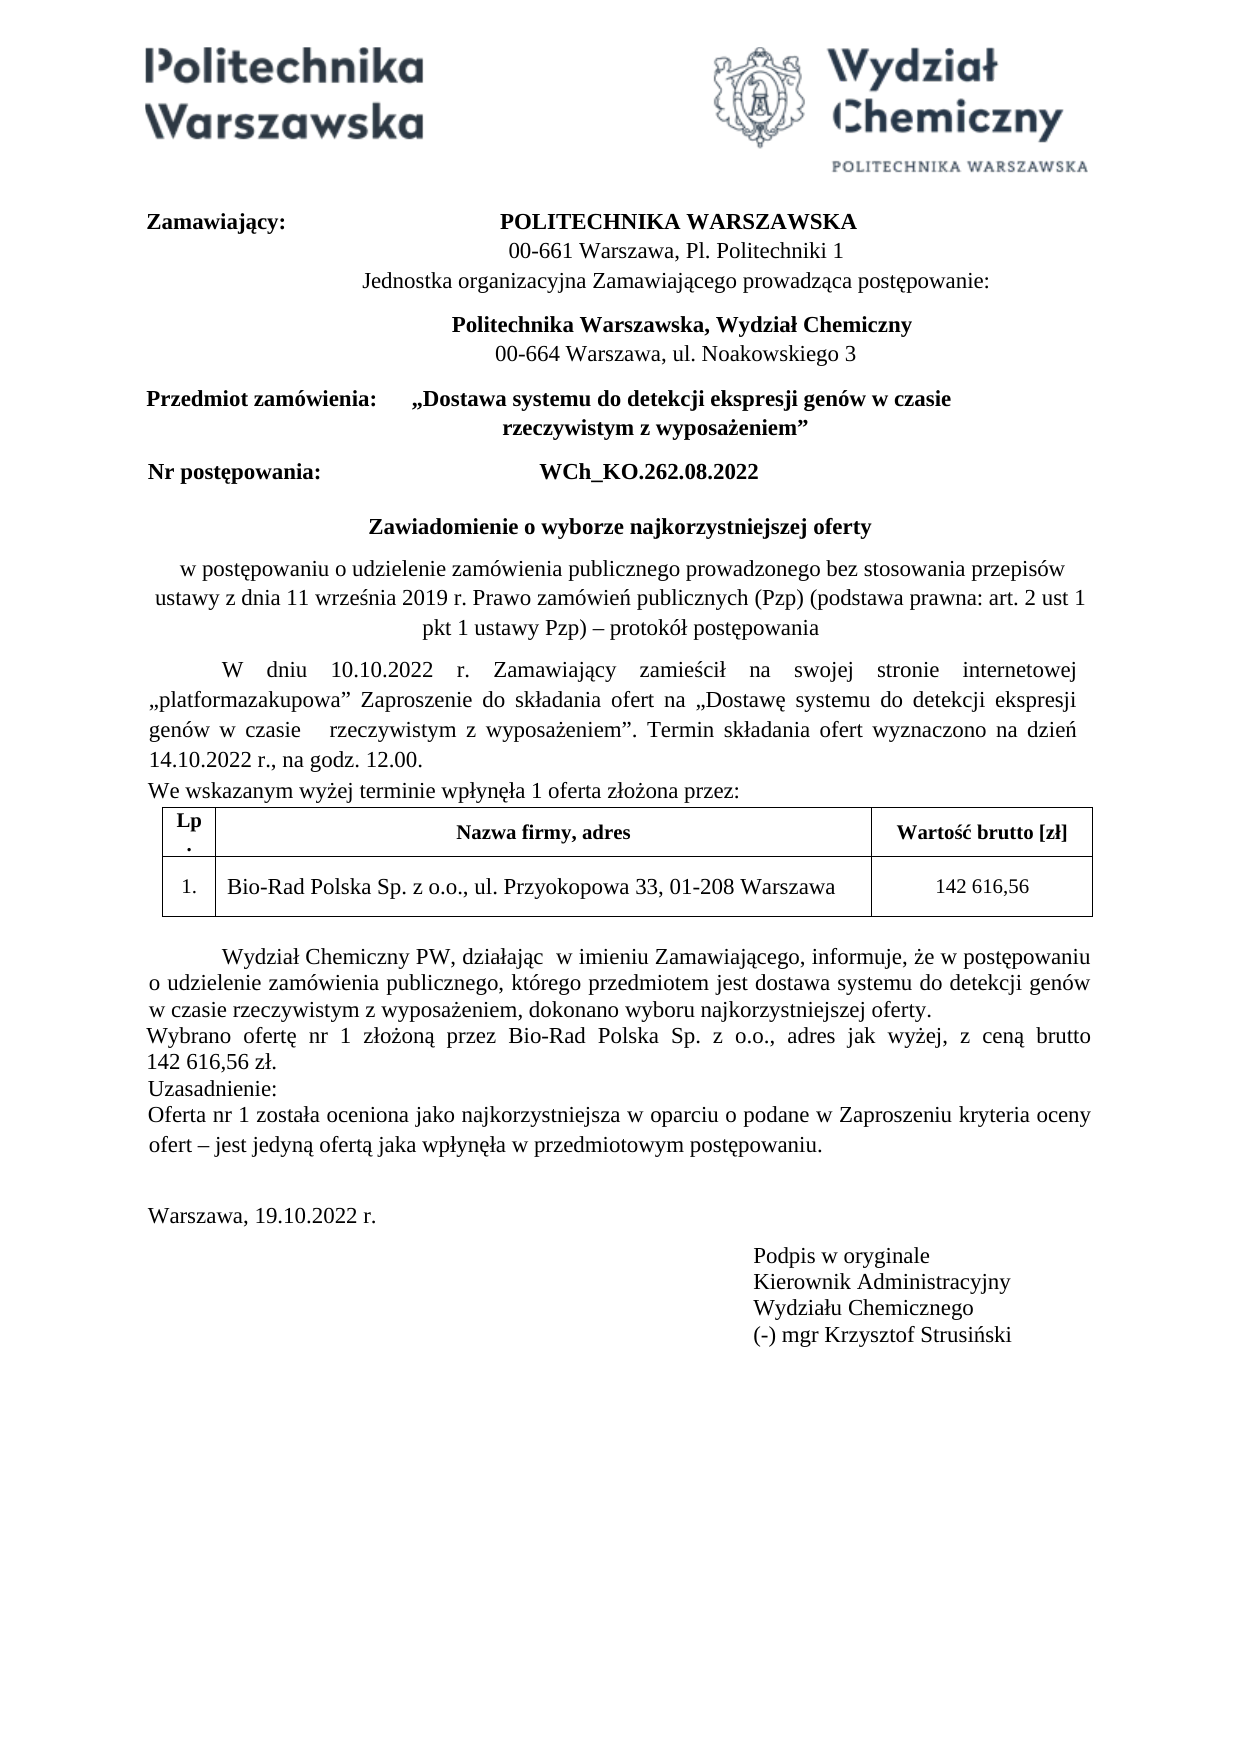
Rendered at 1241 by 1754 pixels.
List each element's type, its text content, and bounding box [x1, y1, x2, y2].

text W dniu 10.10.2022 r. Zamawiający zamieścił na swojej stronie internetowej „platformazakupowa” Zaproszenie do składania ofert na „Dostawę systemu do detekcji ekspresji genów w czasie rzeczywistym z wyposażeniem”. Termin składania ofert wyznaczono na dzień 14.10.2022 r., na godz. 12.00. [149, 656, 1078, 773]
text Podpis w oryginale [753, 1242, 1092, 1268]
text We wskazanym wyżej terminie wpłynęła 1 oferta złożona przez: [148, 777, 1092, 803]
text Przedmiot zamówienia: „Dostawa systemu do detekcji ekspresji genów w czasie rzeczywistym z wyposażeniem” [146, 384, 1028, 440]
text Oferta nr 1 została oceniona jako najkorzystniejsza w oparciu o podane w Zaproszeniu kryteria oceny ofert – jest jedyną ofertą jaka wpłynęła w przedmiotowym postępowaniu. [148, 1101, 1092, 1157]
text Warszawa, 19.10.2022 r. [148, 1202, 1092, 1228]
text Politechnika Warszawska, Wydział Chemiczny [146, 311, 1092, 337]
table_header Lp. [163, 808, 215, 856]
text Jednostka organizacyjna Zamawiającego prowadząca postępowanie: [146, 267, 1092, 293]
table_cell 1. [163, 857, 215, 916]
table_cell Bio-Rad Polska Sp. z o.o., ul. Przyokopowa 33, 01-208 Warszawa [216, 857, 871, 916]
text Zamawiający: POLITECHNIKA WARSZAWSKA [146, 208, 1092, 234]
text 00-664 Warszawa, ul. Noakowskiego 3 [146, 341, 1092, 367]
text (-) mgr Krzysztof Strusiński [148, 1321, 1092, 1347]
text Zawiadomienie o wyborze najkorzystniejszej oferty [148, 513, 1092, 539]
text Wybrano ofertę nr 1 złożoną przez Bio-Rad Polska Sp. z o.o., adres jak wyżej, z ceną brutto 142 616,56 zł. [146, 1022, 1092, 1075]
text 00-661 Warszawa, Pl. Politechniki 1 [146, 237, 1092, 264]
text Nr postępowania: WCh_KO.262.08.2022 [148, 458, 1092, 485]
text Uzasadnienie: [148, 1075, 1092, 1101]
text w postępowaniu o udzielenie zamówienia publicznego prowadzonego bez stosowania przepisów ustawy z dnia 11 września 2019 r. Prawo zamówień publicznych (Pzp) (podstawa prawna: art. 2 ust 1 pkt 1 ustawy Pzp) – protokół postępowania [148, 555, 1092, 640]
text Wydziału Chemicznego [148, 1294, 1092, 1321]
table_cell 142 616,56 [872, 857, 1092, 916]
text Wydział Chemiczny PW, działając w imieniu Zamawiającego, informuje, że w postępowaniu o udzielenie zamówienia publicznego, którego przedmiotem jest dostawa systemu do detekcji genów w czasie rzeczywistym z wyposażeniem, dokonano wyboru najkorzystniejszej oferty. [149, 943, 1092, 1022]
table_header Nazwa firmy, adres [216, 808, 871, 856]
text Kierownik Administracyjny [148, 1268, 1092, 1294]
picture [143, 47, 1087, 176]
table_header Wartość brutto [zł] [872, 808, 1092, 856]
